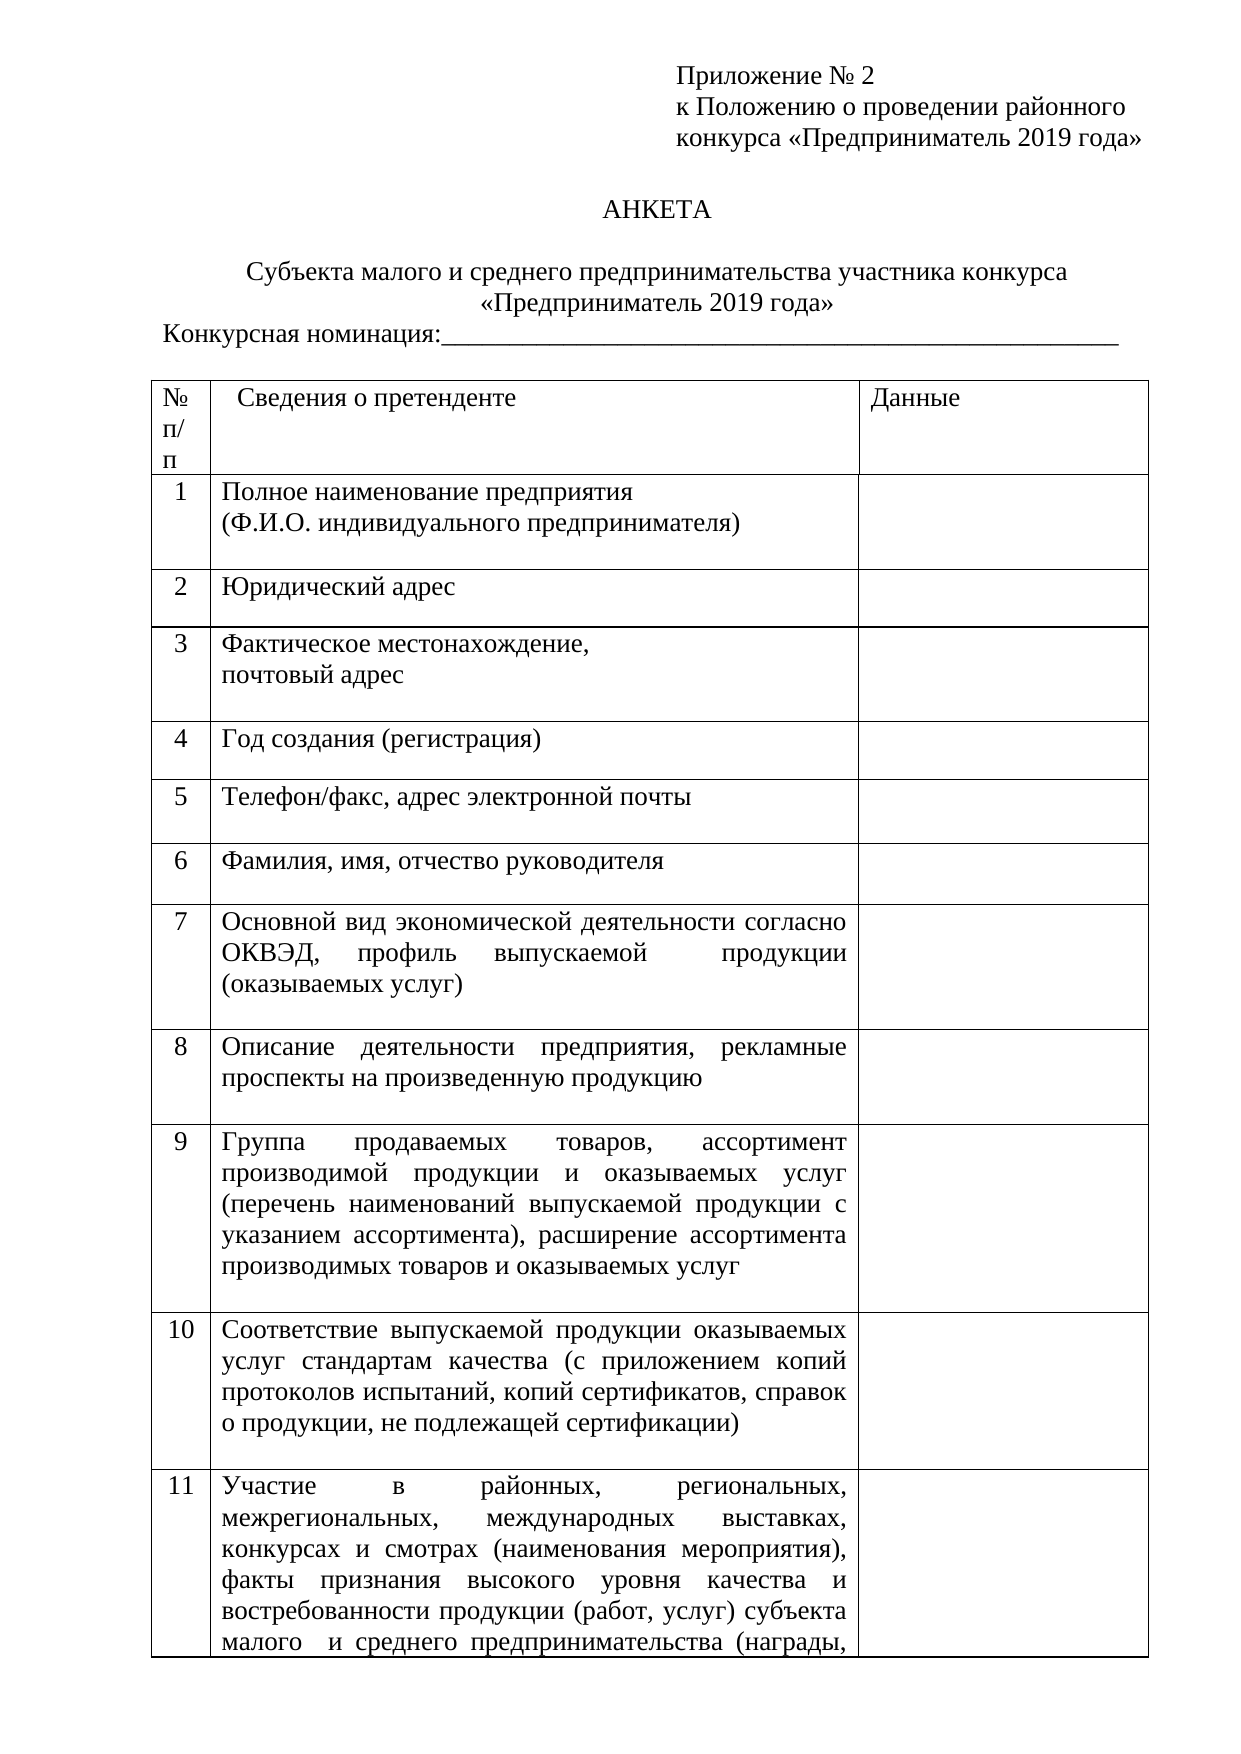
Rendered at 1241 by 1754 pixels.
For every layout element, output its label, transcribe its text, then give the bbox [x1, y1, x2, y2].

table_cell 1 [152, 475, 210, 568]
table_cell Полное наименование предприятия (Ф.И.О. индивидуального предпринимателя) [211, 475, 858, 568]
table_cell [859, 1470, 1148, 1656]
table_cell 4 [152, 722, 210, 779]
table_cell 11 [152, 1470, 210, 1656]
table_cell Телефон/факс, адрес электронной почты [211, 780, 858, 843]
table_cell [859, 1125, 1148, 1312]
table_cell [859, 780, 1148, 843]
table_cell 5 [152, 780, 210, 843]
text Конкурсная номинация:__________________________________________________ [162, 317, 1152, 348]
table_cell Фактическое местонахождение, почтовый адрес [211, 628, 858, 721]
table_cell [859, 844, 1148, 904]
table_cell [859, 1313, 1148, 1468]
text Субъекта малого и среднего предпринимательства участника конкурса «Предприниматель 2019 года» [162, 255, 1152, 317]
table_cell Соответствие выпускаемой продукции оказываемых услуг стандартам качества (с приложением копий протоколов испытаний, копий сертификатов, справок о продукции, не подлежащей сертификации) [211, 1313, 858, 1468]
table_cell 2 [152, 570, 210, 626]
table_header Сведения о претенденте [211, 381, 859, 474]
table_cell Описание деятельности предприятия, рекламные проспекты на произведенную продукцию [211, 1030, 858, 1124]
table_header Приложение № 2 к Положению о проведении районного конкурса «Предприниматель 2019 года» [665, 59, 1167, 162]
table_cell Юридический адрес [211, 570, 858, 626]
table_cell 9 [152, 1125, 210, 1312]
table_cell 3 [152, 628, 210, 721]
table_cell Год создания (регистрация) [211, 722, 858, 779]
table_cell [859, 905, 1148, 1029]
table_header № п/п [152, 381, 210, 474]
table_cell 10 [152, 1313, 210, 1468]
table_cell Основной вид экономической деятельности согласно ОКВЭД, профиль выпускаемой продукции (оказываемых услуг) [211, 905, 858, 1029]
table_cell [859, 1030, 1148, 1124]
table_cell 8 [152, 1030, 210, 1124]
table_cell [211, 1470, 858, 1656]
table_cell [859, 628, 1148, 721]
table_header Данные [860, 381, 1148, 474]
table_cell Фамилия, имя, отчество руководителя [211, 844, 858, 904]
table_cell 7 [152, 905, 210, 1029]
table_cell [859, 722, 1148, 779]
table_cell 6 [152, 844, 210, 904]
table_cell Группа продаваемых товаров, ассортимент производимой продукции и оказываемых услуг (перечень наименований выпускаемой продукции с указанием ассортимента), расширение ассортимента производимых товаров и оказываемых услуг [211, 1125, 858, 1312]
text АНКЕТА [162, 193, 1152, 224]
table_cell [859, 570, 1148, 626]
table_cell [859, 475, 1148, 568]
